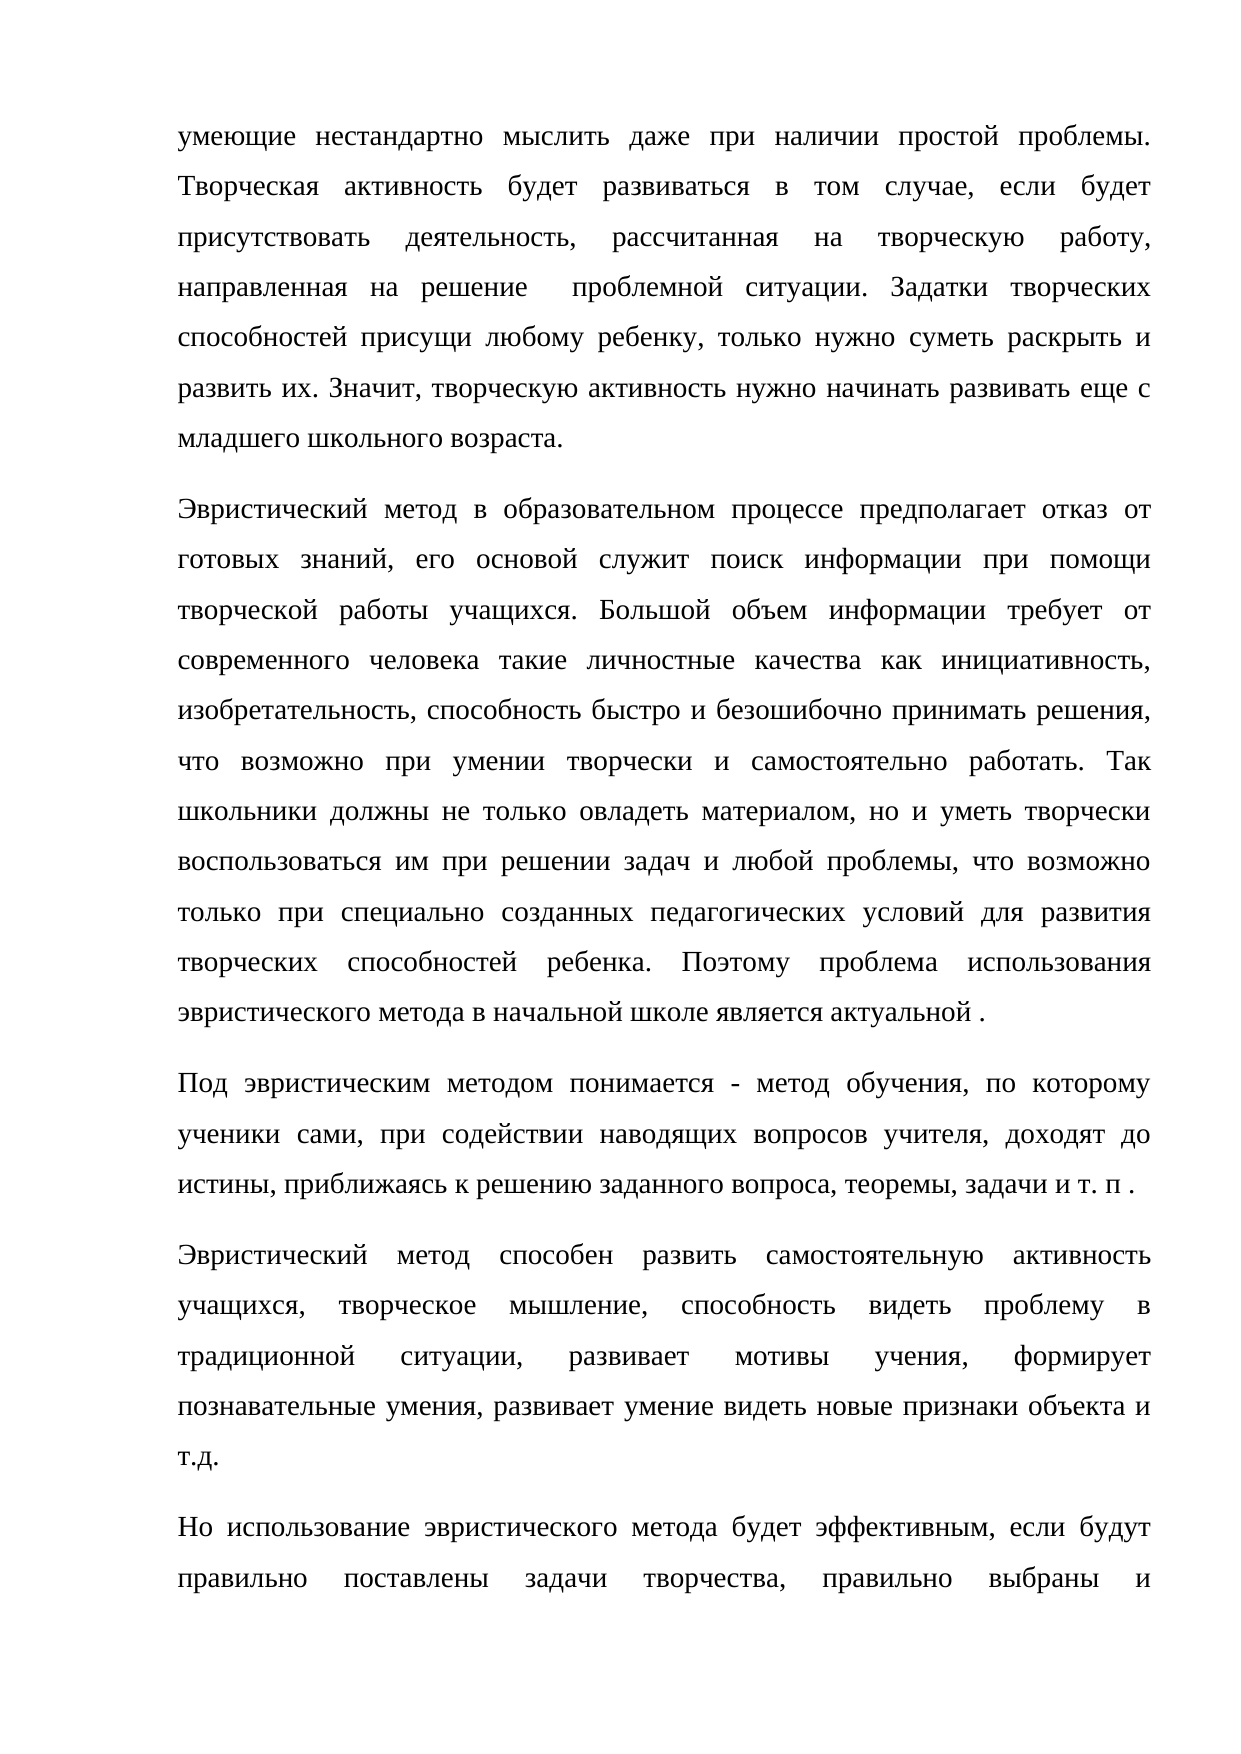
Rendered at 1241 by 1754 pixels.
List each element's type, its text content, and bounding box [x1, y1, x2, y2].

text Эвристический метод в образовательном процессе предполагает отказ от готовых знаний, его основой служит поиск информации при помощи творческой работы учащихся. Большой объем информации требует от современного человека такие личностные качества как инициативность, изобретательность, способность быстро и безошибочно принимать решения, что возможно при умении творчески и самостоятельно работать. Так школьники должны не только овладеть материалом, но и уметь творчески воспользоваться им при решении задач и любой проблемы, что возможно только при специально созданных педагогических условий для развития творческих способностей ребенка. Поэтому проблема использования эвристического метода в начальной школе является актуальной . [177, 491, 1152, 1028]
text Под эвристическим методом понимается - метод обучения, по которому ученики сами, при содействии наводящих вопросов учителя, доходят до истины, приближаясь к решению заданного вопроса, теоремы, задачи и т. п . [177, 1065, 1152, 1199]
text Эвристический метод способен развить самостоятельную активность учащихся, творческое мышление, способность видеть проблему в традиционной ситуации, развивает мотивы учения, формирует познавательные умения, развивает умение видеть новые признаки объекта и т.д. [177, 1237, 1152, 1472]
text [177, 118, 1152, 453]
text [177, 1509, 1152, 1593]
